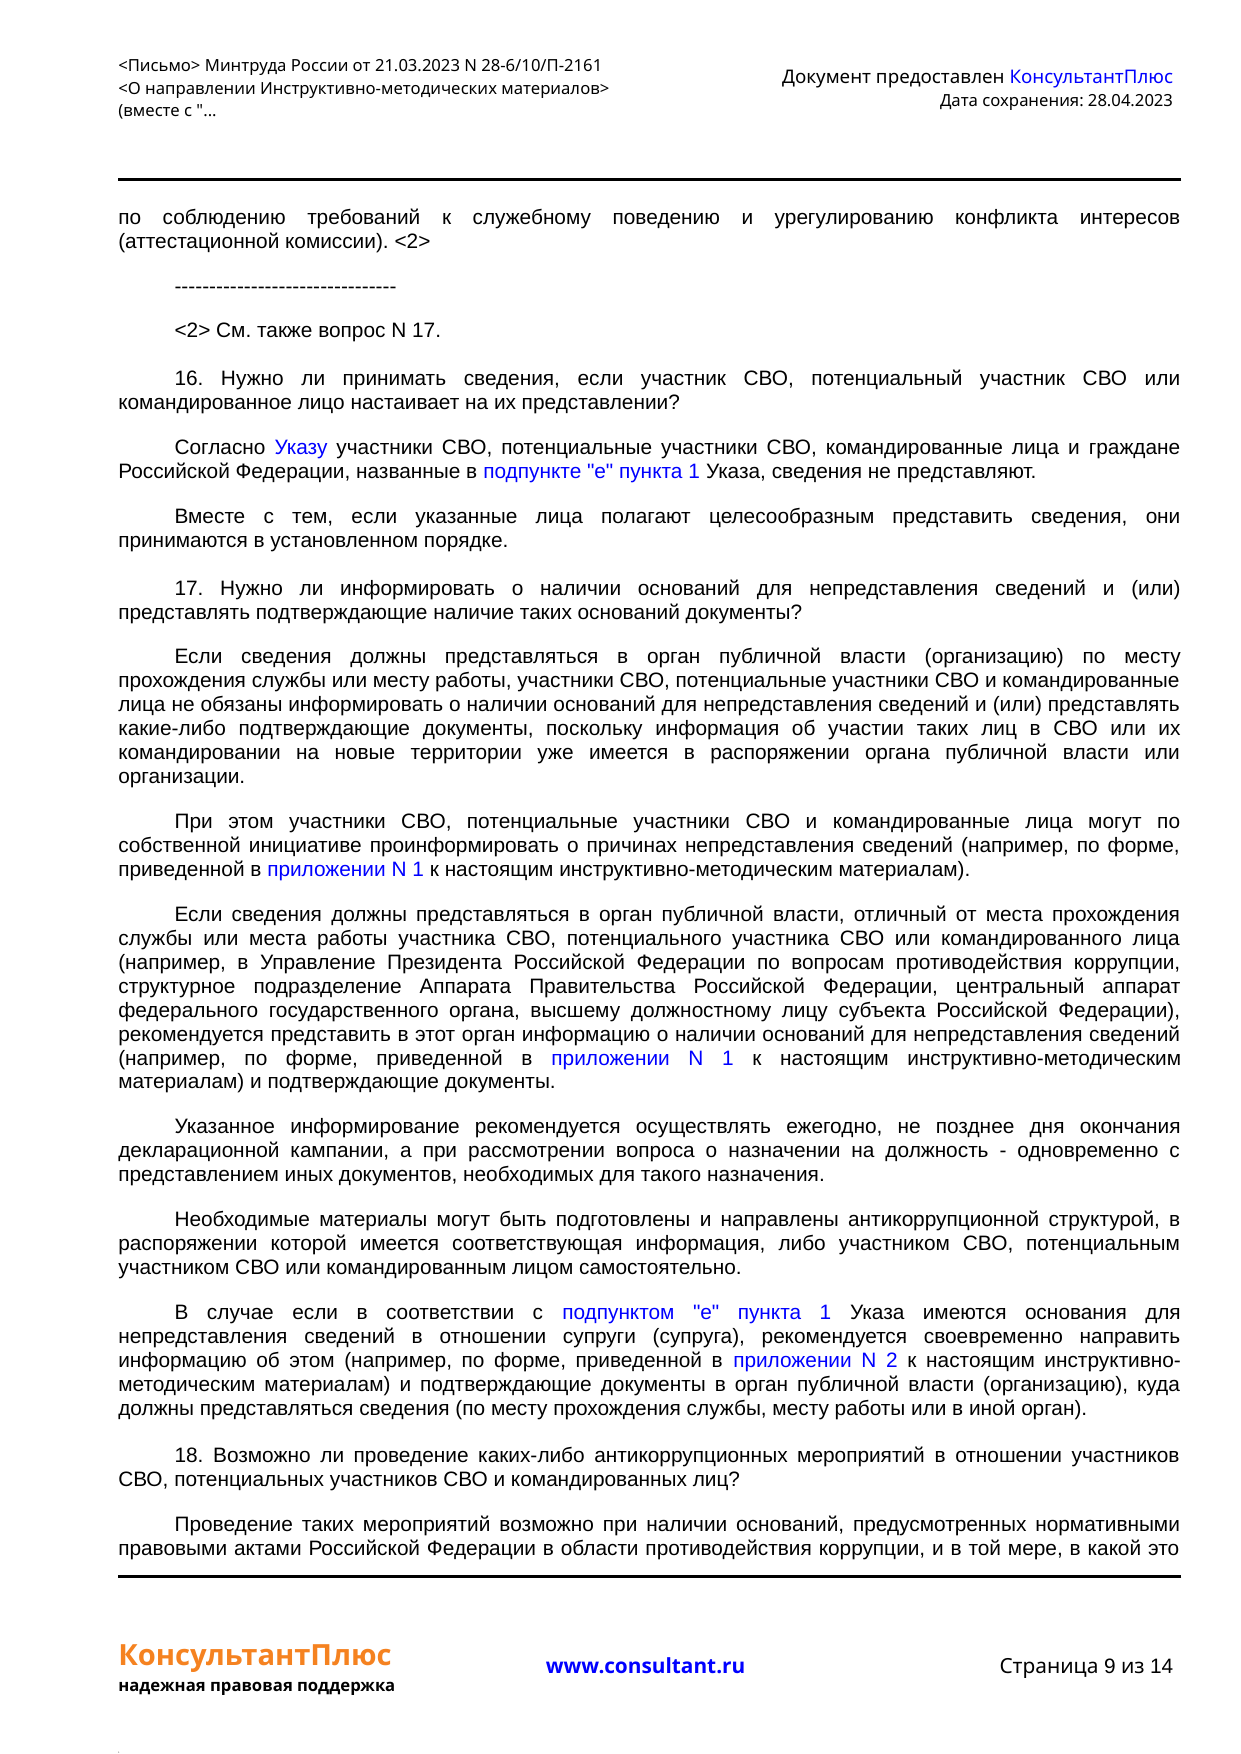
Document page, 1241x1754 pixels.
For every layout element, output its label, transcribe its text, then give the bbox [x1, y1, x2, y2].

text При этом участники СВО, потенциальные участники СВО и командированные лица могут по собственной инициативе проинформировать о причинах непредставления сведений (например, по форме, приведенной в приложении N 1 к настоящим инструктивно-методическим материалам). [118, 809, 1181, 881]
text 17. Нужно ли информировать о наличии оснований для непредставления сведений и (или) представлять подтверждающие наличие таких оснований документы? [118, 576, 1181, 623]
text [118, 205, 1181, 253]
text Указанное информирование рекомендуется осуществлять ежегодно, не позднее дня окончания декларационной кампании, а при рассмотрении вопроса о назначении на должность - одновременно с представлением иных документов, необходимых для такого назначения. [118, 1114, 1181, 1186]
text 18. Возможно ли проведение каких-либо антикоррупционных мероприятий в отношении участников СВО, потенциальных участников СВО и командированных лиц? [118, 1443, 1181, 1491]
text Необходимые материалы могут быть подготовлены и направлены антикоррупционной структурой, в распоряжении которой имеется соответствующая информация, либо участником СВО, потенциальным участником СВО или командированным лицом самостоятельно. [118, 1207, 1181, 1279]
text -------------------------------- [118, 273, 1181, 297]
text В случае если в соответствии с подпунктом "е" пункта 1 Указа имеются основания для непредставления сведений в отношении супруги (супруга), рекомендуется своевременно направить информацию об этом (например, по форме, приведенной в приложении N 2 к настоящим инструктивно-методическим материалам) и подтверждающие документы в орган публичной власти (организацию), куда должны представляться сведения (по месту прохождения службы, месту работы или в иной орган). [118, 1299, 1181, 1419]
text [118, 1512, 1181, 1560]
text 16. Нужно ли принимать сведения, если участник СВО, потенциальный участник СВО или командированное лицо настаивает на их представлении? [118, 366, 1181, 414]
text Вместе с тем, если указанные лица полагают целесообразным представить сведения, они принимаются в установленном порядке. [118, 504, 1181, 552]
text Если сведения должны представляться в орган публичной власти (организацию) по месту прохождения службы или месту работы, участники СВО, потенциальные участники СВО и командированные лица не обязаны информировать о наличии оснований для непредставления сведений и (или) представлять какие-либо подтверждающие документы, поскольку информация об участии таких лиц в СВО или их командировании на новые территории уже имеется в распоряжении органа публичной власти или организации. [118, 644, 1181, 788]
text Если сведения должны представляться в орган публичной власти, отличный от места прохождения службы или места работы участника СВО, потенциального участника СВО или командированного лица (например, в Управление Президента Российской Федерации по вопросам противодействия коррупции, структурное подразделение Аппарата Правительства Российской Федерации, центральный аппарат федерального государственного органа, высшему должностному лицу субъекта Российской Федерации), рекомендуется представить в этот орган информацию о наличии оснований для непредставления сведений (например, по форме, приведенной в приложении N 1 к настоящим инструктивно-методическим материалам) и подтверждающие документы. [118, 902, 1181, 1093]
text <2> См. также вопрос N 17. [118, 318, 1181, 342]
text Согласно Указу участники СВО, потенциальные участники СВО, командированные лица и граждане Российской Федерации, названные в подпункте "е" пункта 1 Указа, сведения не представляют. [118, 435, 1181, 483]
